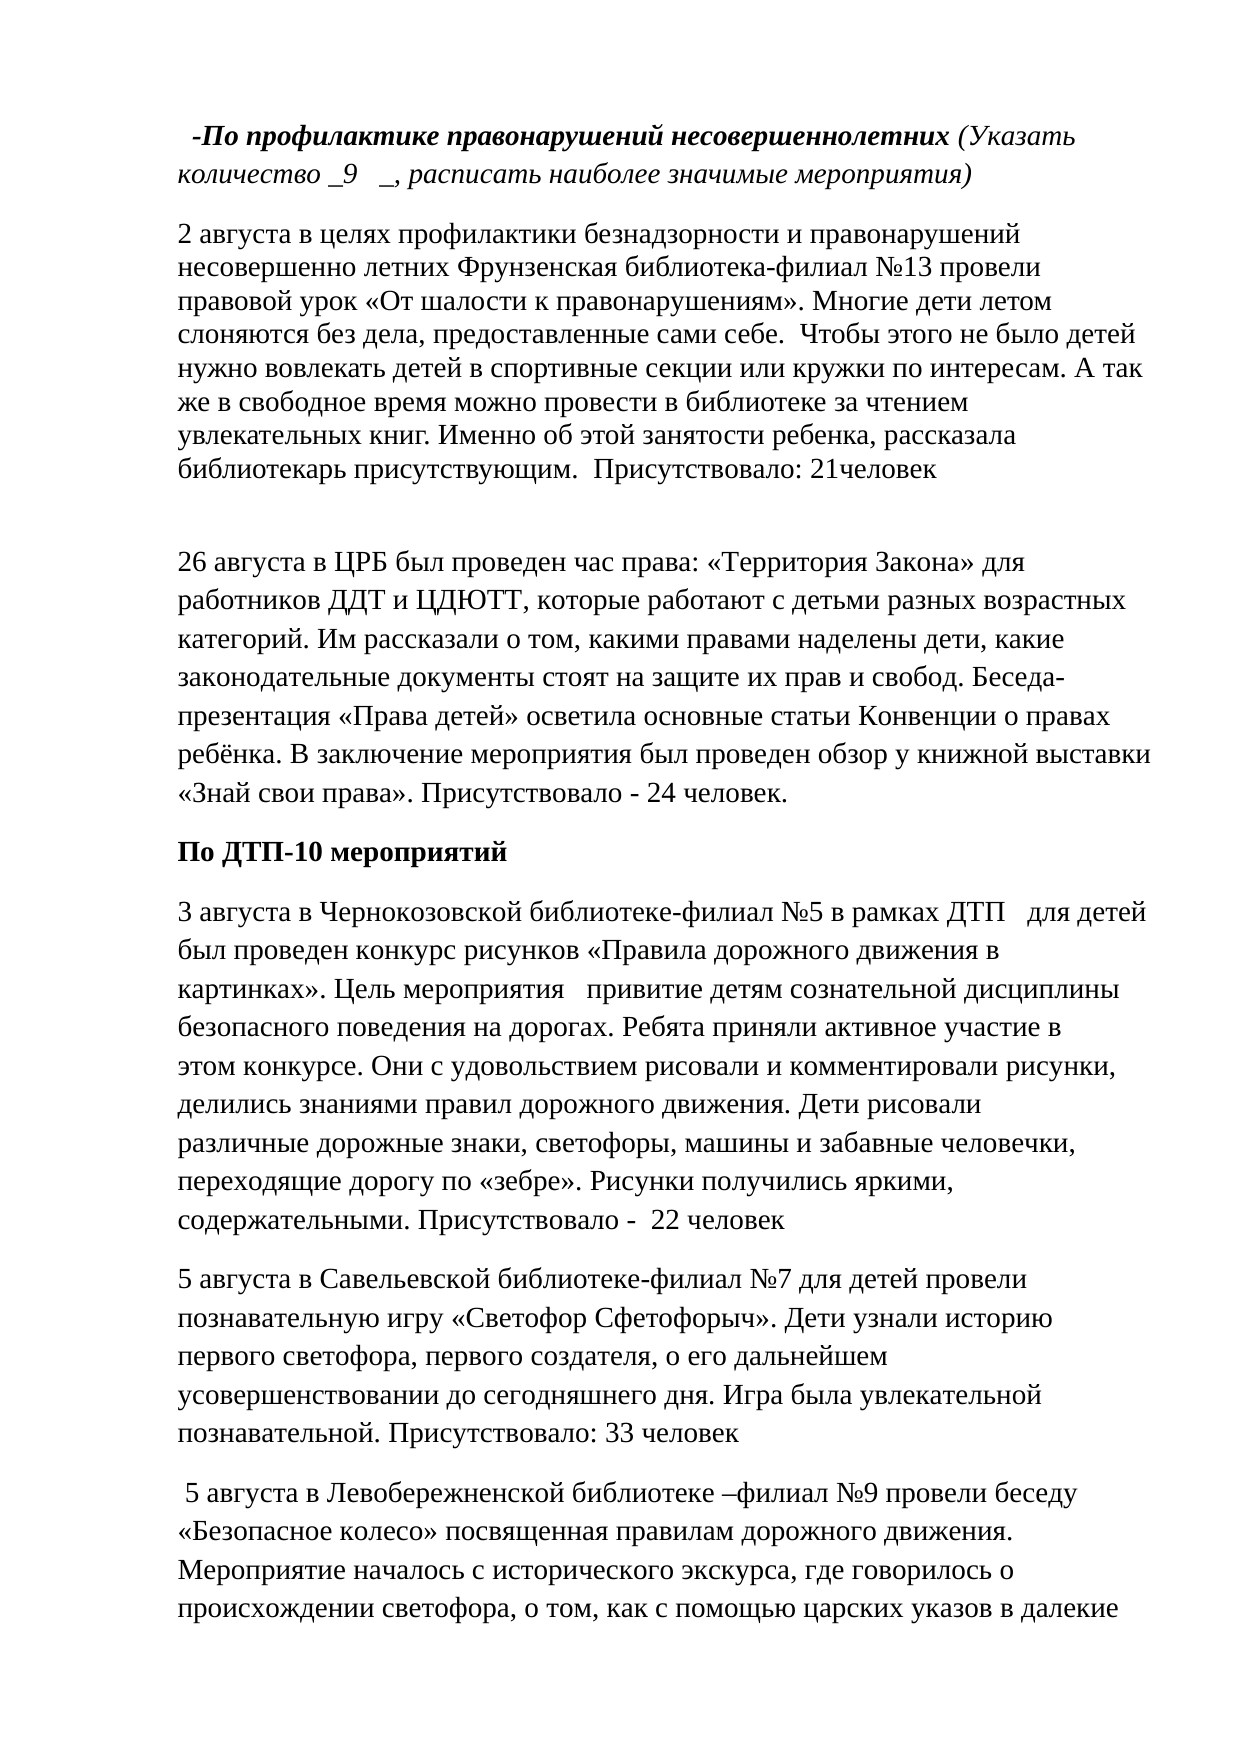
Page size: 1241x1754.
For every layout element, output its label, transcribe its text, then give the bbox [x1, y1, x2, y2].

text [177, 1475, 1152, 1624]
text 3 августа в Чернокозовской библиотеке-филиал №5 в рамках ДТП для детей был проведен конкурс рисунков «Правила дорожного движения в картинках». Цель мероприятия привитие детям сознательной дисциплины безопасного поведения на дорогах. Ребята приняли активное участие в этом конкурсе. Они с удовольствием рисовали и комментировали рисунки, делились знаниями правил дорожного движения. Дети рисовали различные дорожные знаки, светофоры, машины и забавные человечки, переходящие дорогу по «зебре». Рисунки получились яркими, содержательными. Присутствовало - 22 человек [177, 894, 1152, 1236]
text 26 августа в ЦРБ был проведен час права: «Территория Закона» для работников ДДТ и ЦДЮТТ, которые работают с детьми разных возрастных категорий. Им рассказали о том, какими правами наделены дети, какие законодательные документы стоят на защите их прав и свобод. Беседа-презентация «Права детей» осветила основные статьи Конвенции о правах ребёнка. В заключение мероприятия был проведен обзор у книжной выставки «Знай свои права». Присутствовало - 24 человек. [177, 544, 1152, 808]
text 5 августа в Савельевской библиотеке-филиал №7 для детей провели познавательную игру «Светофор Сфетофорыч». Дети узнали историю первого светофора, первого создателя, о его дальнейшем усовершенствовании до сегодняшнего дня. Игра была увлекательной познавательной. Присутствовало: 33 человек [177, 1261, 1152, 1449]
text -По профилактике правонарушений несовершеннолетних (Указать количество _9 _, расписать наиболее значимые мероприятия) [177, 118, 1152, 190]
text По ДТП-10 мероприятий [177, 834, 1152, 868]
text 2 августа в целях профилактики безнадзорности и правонарушений несовершенно летних Фрунзенская библиотека-филиал №13 провели правовой урок «От шалости к правонарушениям». Многие дети летом слоняются без дела, предоставленные сами себе. Чтобы этого не было детей нужно вовлекать детей в спортивные секции или кружки по интересам. А так же в свободное время можно провести в библиотеке за чтением увлекательных книг. Именно об этой занятости ребенка, рассказала библиотекарь присутствующим. Присутствовало: 21человек [177, 216, 1152, 484]
